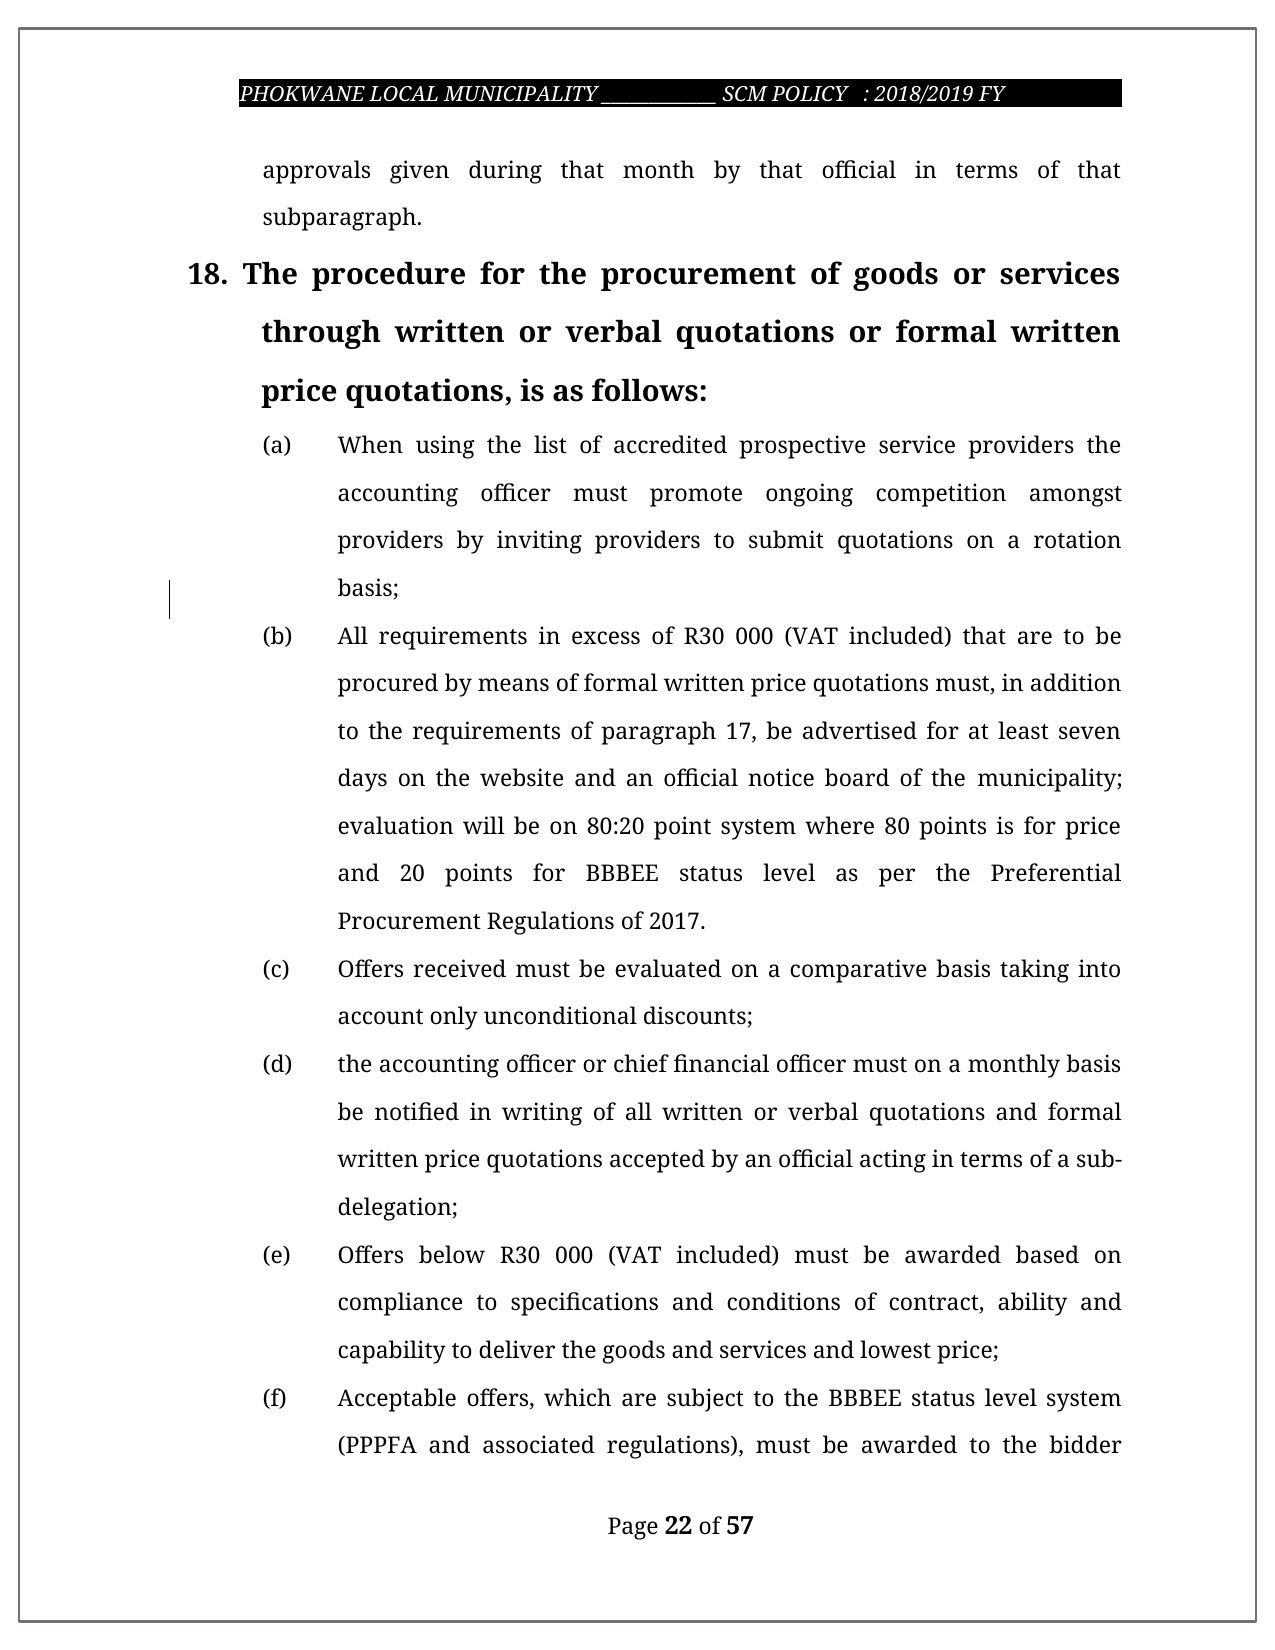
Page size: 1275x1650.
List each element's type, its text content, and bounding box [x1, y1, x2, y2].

list the accounting officer or chief financial officer must on a monthly basis be notified in writing of all written or verbal quotations and formal written price quotations accepted by an official acting in terms of a sub-delegation; [262, 1048, 1123, 1222]
list Offers below R30 000 (VAT included) must be awarded based on compliance to specifications and conditions of contract, ability and capability to deliver the goods and services and lowest price; [262, 1239, 1123, 1365]
list Offers received must be evaluated on a comparative basis taking into account only unconditional discounts; [262, 953, 1123, 1031]
list When using the list of accredited prospective service providers the accounting officer must promote ongoing competition amongst providers by inviting providers to submit quotations on a rotation basis; [262, 429, 1123, 603]
list All requirements in excess of R30 000 (VAT included) that are to be procured by means of formal written price quotations must, in addition to the requirements of paragraph 17, be advertised for at least seven days on the website and an official notice board of the municipality; evaluation will be on 80:20 point system where 80 points is for price and 20 points for BBBEE status level as per the Preferential Procurement Regulations of 2017. [262, 619, 1123, 936]
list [187, 153, 1123, 232]
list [262, 1382, 1123, 1460]
text 18. The procedure for the procurement of goods or services through written or verbal quotations or formal written price quotations, is as follows: [187, 253, 1122, 410]
